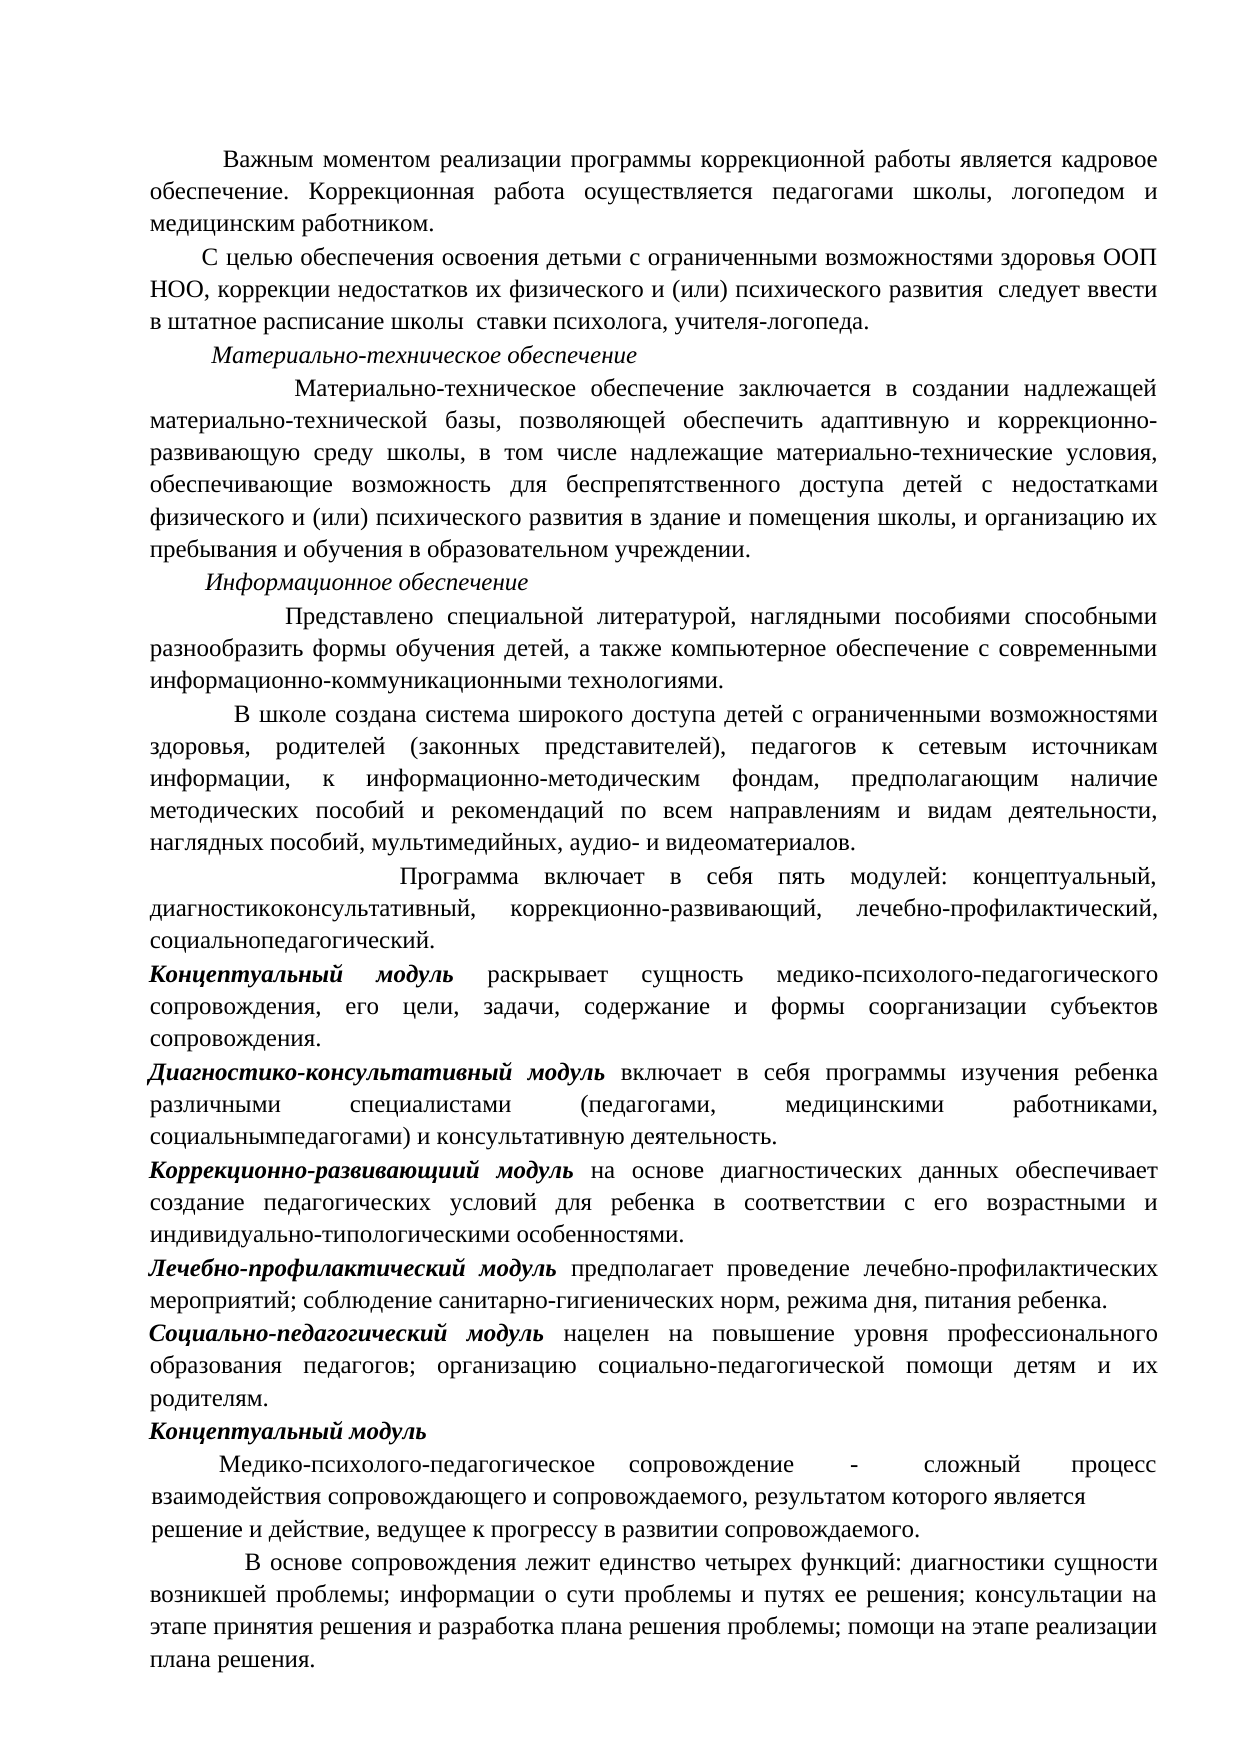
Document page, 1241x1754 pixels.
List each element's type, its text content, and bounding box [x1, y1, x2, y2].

text Программа включает в себя пять модулей: концептуальный, диагностикоконсультативный, коррекционно-развивающий, лечебно-профилактический, социальнопедагогический. [148, 861, 1158, 954]
text Концептуальный модуль [148, 1416, 1159, 1445]
text С целью обеспечения освоения детьми с ограниченными возможностями здоровья ООП НОО, коррекции недостатков их физического и (или) психического развития следует ввести в штатное расписание школы ставки психолога, учителя-логопеда. [148, 242, 1158, 335]
text Концептуальный модуль раскрывает сущность медико-психолого-педагогического сопровождения, его цели, задачи, содержание и формы соорганизации субъектов сопровождения. [148, 959, 1158, 1052]
text В школе создана система широкого доступа детей с ограниченными возможностями здоровья, родителей (законных представителей), педагогов к сетевым источникам информации, к информационно-методическим фондам, предполагающим наличие методических пособий и рекомендаций по всем направлениям и видам деятельности, наглядных пособий, мультимедийных, аудио- и видеоматериалов. [148, 699, 1158, 856]
text Важным моментом реализации программы коррекционной работы является кадровое обеспечение. Коррекционная работа осуществляется педагогами школы, логопедом и медицинским работником. [148, 144, 1158, 237]
text Материально-техническое обеспечение заключается в создании надлежащей материально-технической базы, позволяющей обеспечить адаптивную и коррекционно-развивающую среду школы, в том числе надлежащие материально-технические условия, обеспечивающие возможность для беспрепятственного доступа детей с недостатками физического и (или) психического развития в здание и помещения школы, и организацию их пребывания и обучения в образовательном учреждении. [148, 373, 1158, 563]
text Материально-техническое обеспечение [148, 340, 1159, 368]
text Представлено специальной литературой, наглядными пособиями способными разнообразить формы обучения детей, а также компьютерное обеспечение с современными информационно-коммуникационными технологиями. [148, 601, 1158, 694]
text Коррекционно-развивающиий модуль на основе диагностических данных обеспечивает создание педагогических условий для ребенка в соответствии с его возрастными и индивидуально-типологическими особенностями. [148, 1155, 1158, 1248]
text Медико-психолого-педагогическое сопровождение - сложный процесс взаимодействия сопровождающего и сопровождаемого, результатом которого является решение и действие, ведущее к прогрессу в развитии сопровождаемого. [150, 1449, 1159, 1542]
text Информационное обеспечение [148, 567, 1159, 596]
text В основе сопровождения лежит единство четырех функций: диагностики сущности возникшей проблемы; информации о сути проблемы и путях ее решения; консультации на этапе принятия решения и разработка плана решения проблемы; помощи на этапе реализации плана решения. [148, 1547, 1158, 1672]
text Диагностико-консультативный модуль включает в себя программы изучения ребенка различными специалистами (педагогами, медицинскими работниками, социальнымпедагогами) и консультативную деятельность. [148, 1057, 1158, 1150]
text Социально-педагогический модуль нацелен на повышение уровня профессионального образования педагогов; организацию социально-педагогической помощи детям и их родителям. [148, 1318, 1158, 1411]
text Лечебно-профилактический модуль предполагает проведение лечебно-профилактических мероприятий; соблюдение санитарно-гигиенических норм, режима дня, питания ребенка. [148, 1253, 1158, 1313]
